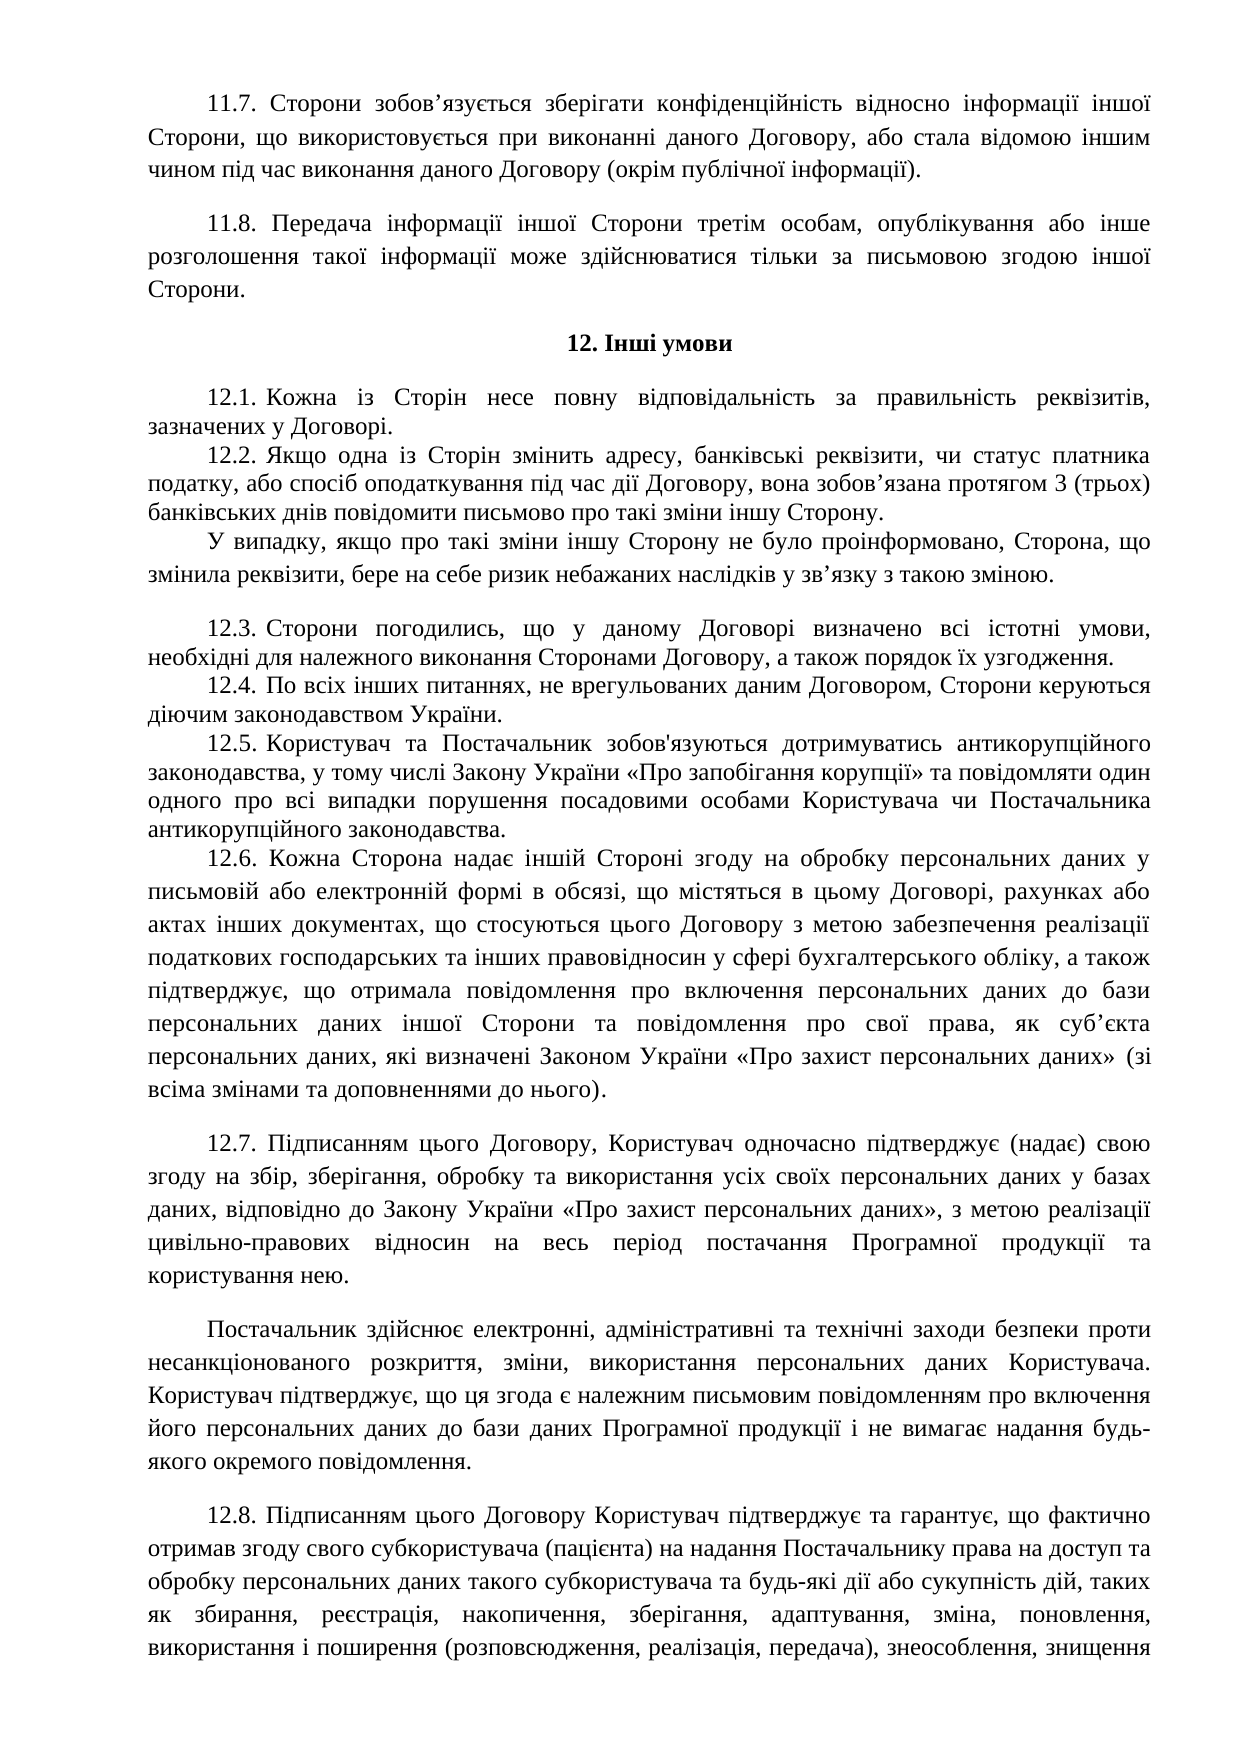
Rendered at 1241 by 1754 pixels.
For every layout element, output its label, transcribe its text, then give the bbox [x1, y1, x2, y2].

list Якщо одна із Сторін змінить адресу, банківські реквізити, чи статус платника податку, або спосіб оподаткування під час дії Договору, вона зобов’язана протягом 3 (трьох) банківських днів повідомити письмово про такі зміни іншу Сторону. [148, 440, 1152, 526]
list По всіх інших питаннях, не врегульованих даним Договором, Сторони керуються діючим законодавством України. [148, 670, 1152, 728]
text 11.7. Сторони зобов’язується зберігати конфіденційність відносно інформації іншої Сторони, що використовується при виконанні даного Договору, або стала відомою іншим чином під час виконання даного Договору (окрім публічної інформації). [148, 88, 1152, 183]
text 12.7. Підписанням цього Договору, Користувач одночасно підтверджує (надає) свою згоду на збір, зберігання, обробку та використання усіх своїх персональних даних у базах даних, відповідно до Закону України «Про захист персональних даних», з метою реалізації цивільно-правових відносин на весь період постачання Програмної продукції та користування нею. [148, 1128, 1152, 1289]
text 11.8. Передача інформації іншої Сторони третім особам, опублікування або інше розголошення такої інформації може здійснюватися тільки за письмовою згодою іншої Сторони. [148, 208, 1152, 303]
text 12. Інші умови [148, 328, 1152, 357]
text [148, 1500, 1152, 1661]
text 12.6. Кожна Сторона надає іншій Стороні згоду на обробку персональних даних у письмовій або електронній формі в обсязі, що містяться в цьому Договорі, рахунках або актах інших документах, що стосуються цього Договору з метою забезпечення реалізації податкових господарських та інших правовідносин у сфері бухгалтерського обліку, а також підтверджує, що отримала повідомлення про включення персональних даних до бази персональних даних іншої Сторони та повідомлення про свої права, як суб’єкта персональних даних, які визначені Законом України «Про захист персональних даних» (зі всіма змінами та доповненнями до нього). [148, 843, 1152, 1103]
text У випадку, якщо про такі зміни іншу Сторону не було проінформовано, Сторона, що змінила реквізити, бере на себе ризик небажаних наслідків у зв’язку з такою зміною. [148, 526, 1152, 588]
text Постачальник здійснює електронні, адміністративні та технічні заходи безпеки проти несанкціонованого розкриття, зміни, використання персональних даних Користувача. Користувач підтверджує, що ця згода є належним письмовим повідомленням про включення його персональних даних до бази даних Програмної продукції і не вимагає надання будь-якого окремого повідомлення. [148, 1314, 1152, 1474]
list Сторони погодились, що у даному Договорі визначено всі істотні умови, необхідні для належного виконання Сторонами Договору, а також порядок їх узгодження. [148, 613, 1152, 670]
list Кожна із Сторін несе повну відповідальність за правильність реквізитів, зазначених у Договорі. [148, 382, 1152, 440]
list Користувач та Постачальник зобов'язуються дотримуватись антикорупційного законодавства, у тому числі Закону України «Про запобігання корупції» та повідомляти один одного про всі випадки порушення посадовими особами Користувача чи Постачальника антикорупційного законодавства. [148, 728, 1152, 843]
